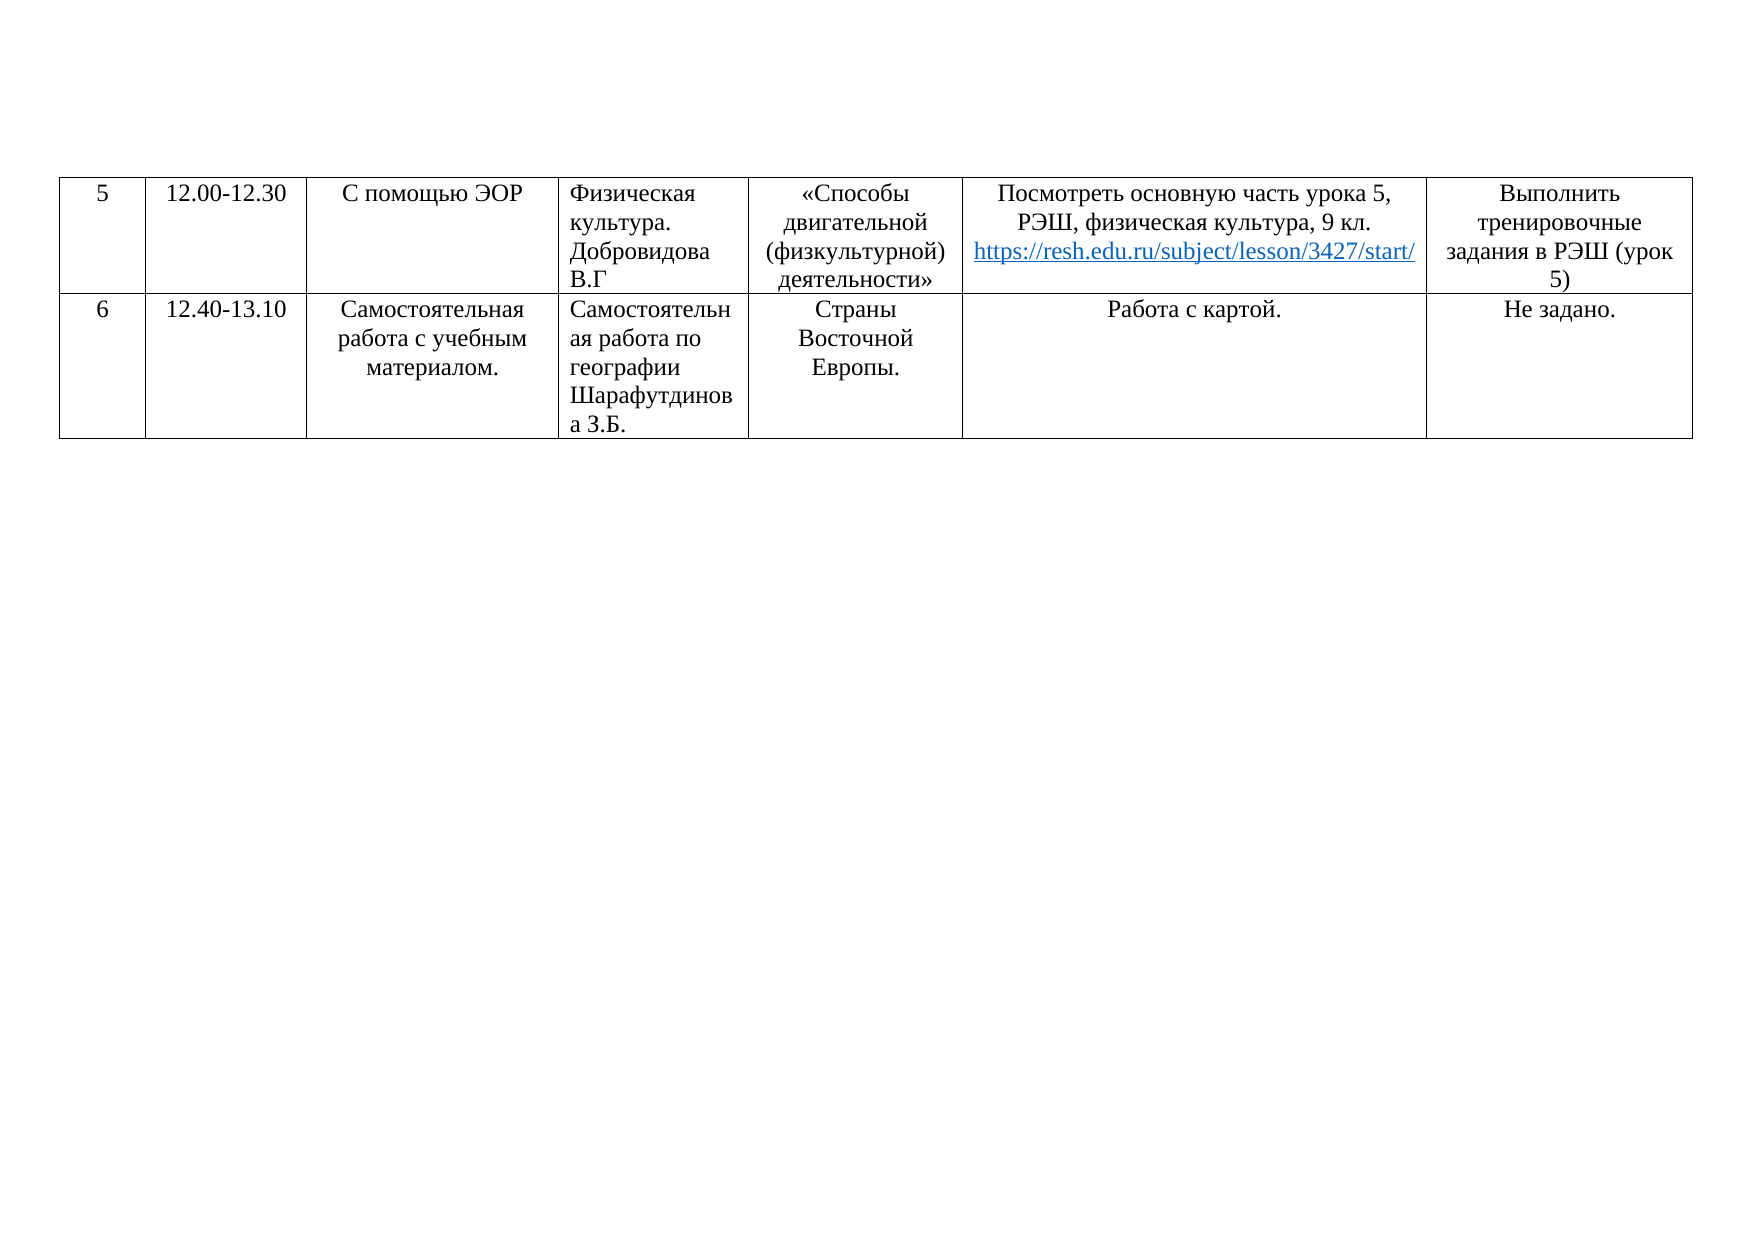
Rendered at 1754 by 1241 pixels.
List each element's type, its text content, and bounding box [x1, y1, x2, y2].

table_cell «Способы двигательной (физкультурной) деятельности» [749, 178, 962, 293]
table_cell Самостоятельная работа с учебным материалом. [307, 294, 558, 438]
table_cell 12.00-12.30 [146, 178, 306, 293]
table_cell Посмотреть основную часть урока 5, РЭШ, физическая культура, 9 кл. https://resh.edu.ru/subject/lesson/3427/start/ [963, 178, 1426, 293]
table_cell 5 [60, 178, 145, 293]
table_cell Работа с картой. [963, 294, 1426, 438]
table_cell Страны Восточной Европы. [749, 294, 962, 438]
table_cell Не задано. [1427, 294, 1692, 438]
table_cell Самостоятельная работа по географии Шарафутдинова З.Б. [559, 294, 748, 438]
table_cell 6 [60, 294, 145, 438]
table_cell 12.40-13.10 [146, 294, 306, 438]
table_cell Физическая культура. Добровидова В.Г [559, 178, 748, 293]
table_cell С помощью ЭОР [307, 178, 558, 293]
table_cell Выполнить тренировочные задания в РЭШ (урок 5) [1427, 178, 1692, 293]
